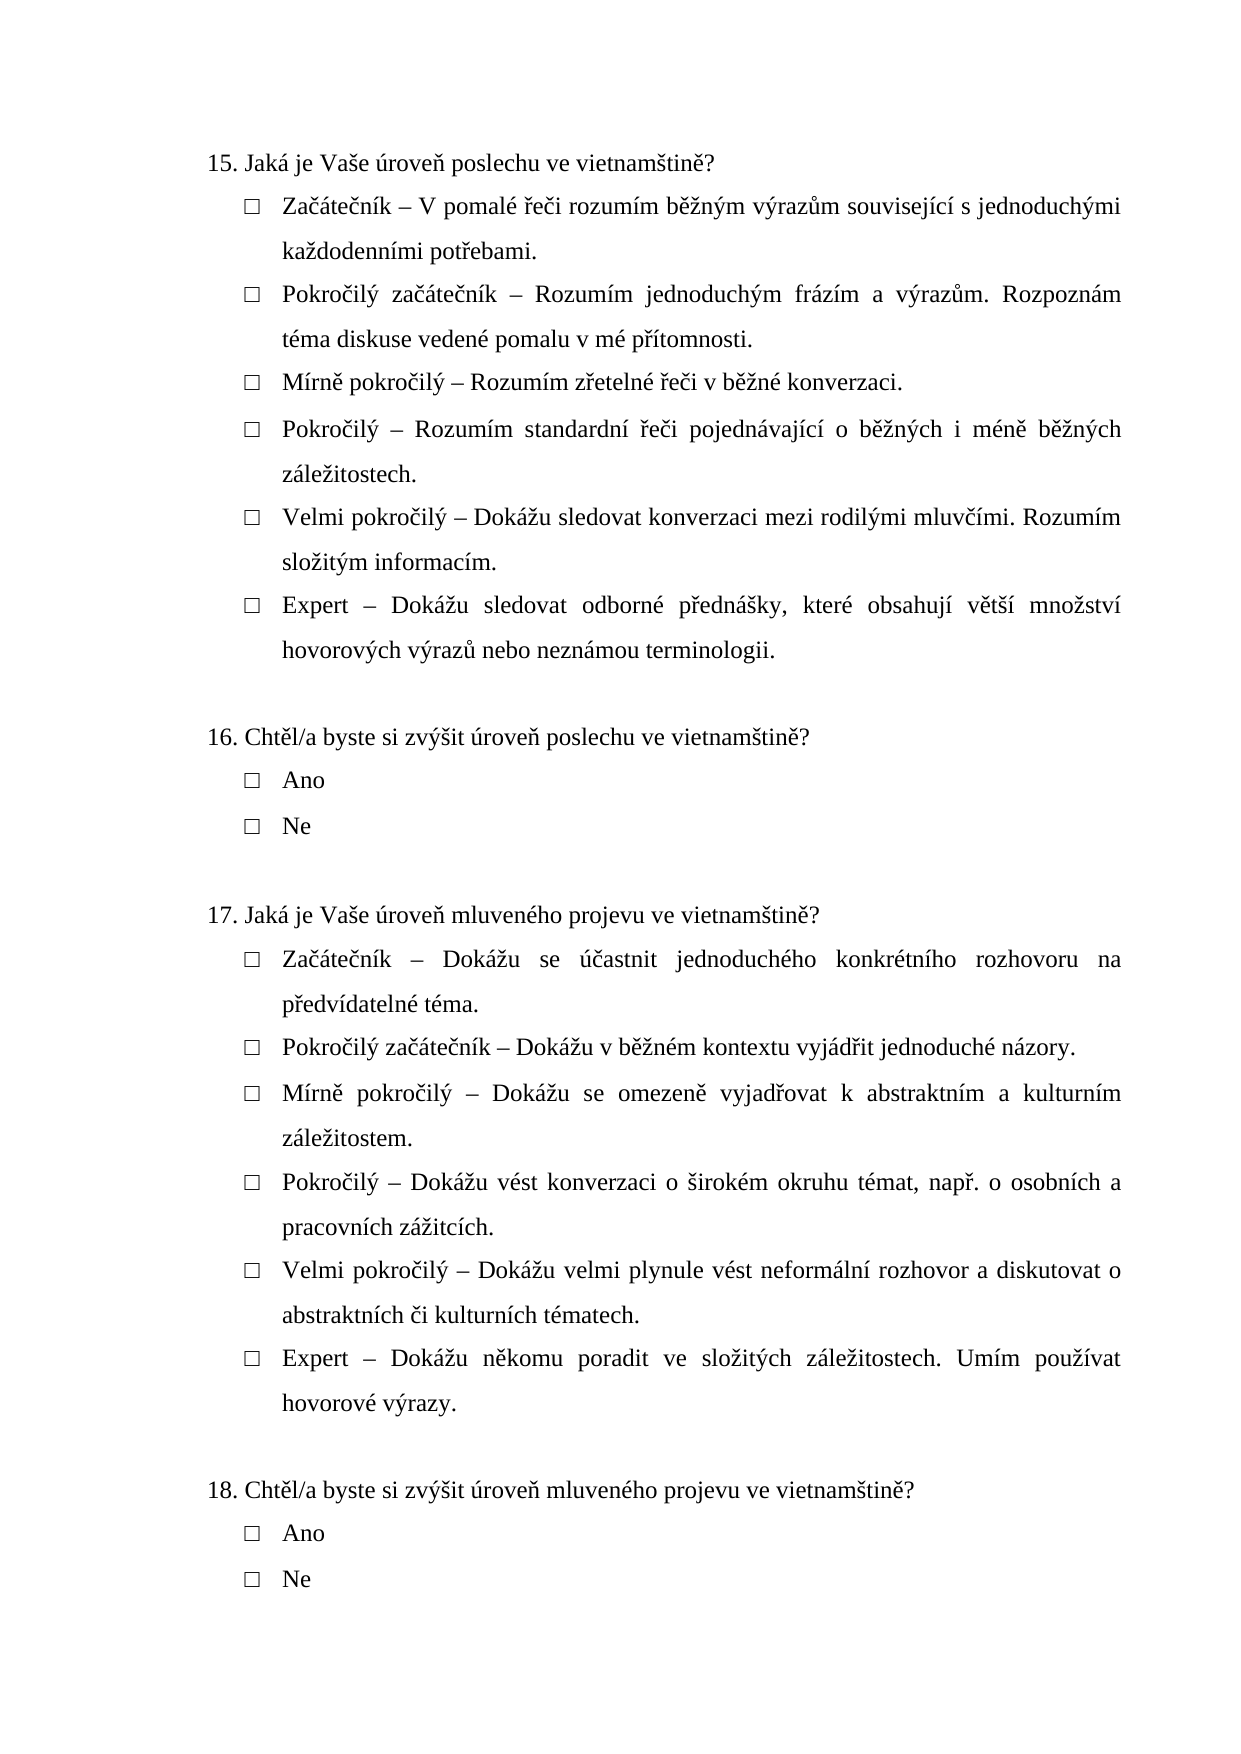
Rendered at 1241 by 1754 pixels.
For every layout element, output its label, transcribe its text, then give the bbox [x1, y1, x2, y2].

list Ano [244, 765, 1122, 796]
text 18. Chtěl/a byste si zvýšit úroveň mluveného projevu ve vietnamštině? [207, 1475, 1122, 1503]
list Pokročilý začátečník – Dokážu v běžném kontextu vyjádřit jednoduché názory. [244, 1032, 1122, 1063]
list Velmi pokročilý – Dokážu velmi plynule vést neformální rozhovor a diskutovat o abstraktních či kulturních tématech. [244, 1255, 1122, 1329]
text 17. Jaká je Vaše úroveň mluveného projevu ve vietnamštině? [207, 901, 1122, 929]
list Pokročilý začátečník – Rozumím jednoduchým frázím a výrazům. Rozpoznám téma diskuse vedené pomalu v mé přítomnosti. [244, 279, 1122, 353]
list Expert – Dokážu sledovat odborné přednášky, které obsahují větší množství hovorových výrazů nebo neznámou terminologii. [244, 590, 1122, 664]
text 16. Chtěl/a byste si zvýšit úroveň poslechu ve vietnamštině? [207, 722, 1122, 751]
list Začátečník – V pomalé řeči rozumím běžným výrazům související s jednoduchými každodenními potřebami. [244, 191, 1122, 265]
list Začátečník – Dokážu se účastnit jednoduchého konkrétního rozhovoru na předvídatelné téma. [244, 944, 1122, 1018]
list Velmi pokročilý – Dokážu sledovat konverzaci mezi rodilými mluvčími. Rozumím složitým informacím. [244, 502, 1122, 576]
list Ne [244, 1564, 1122, 1595]
list Pokročilý – Rozumím standardní řeči pojednávající o běžných i méně běžných záležitostech. [244, 414, 1122, 488]
list Ne [244, 811, 1122, 842]
list Mírně pokročilý – Dokážu se omezeně vyjadřovat k abstraktním a kulturním záležitostem. [244, 1078, 1122, 1152]
list Mírně pokročilý – Rozumím zřetelné řeči v běžné konverzaci. [244, 367, 1122, 398]
list Pokročilý – Dokážu vést konverzaci o širokém okruhu témat, např. o osobních a pracovních zážitcích. [244, 1167, 1122, 1241]
text 15. Jaká je Vaše úroveň poslechu ve vietnamštině? [207, 148, 1122, 176]
list Expert – Dokážu někomu poradit ve složitých záležitostech. Umím používat hovorové výrazy. [244, 1343, 1122, 1417]
list Ano [244, 1518, 1122, 1549]
